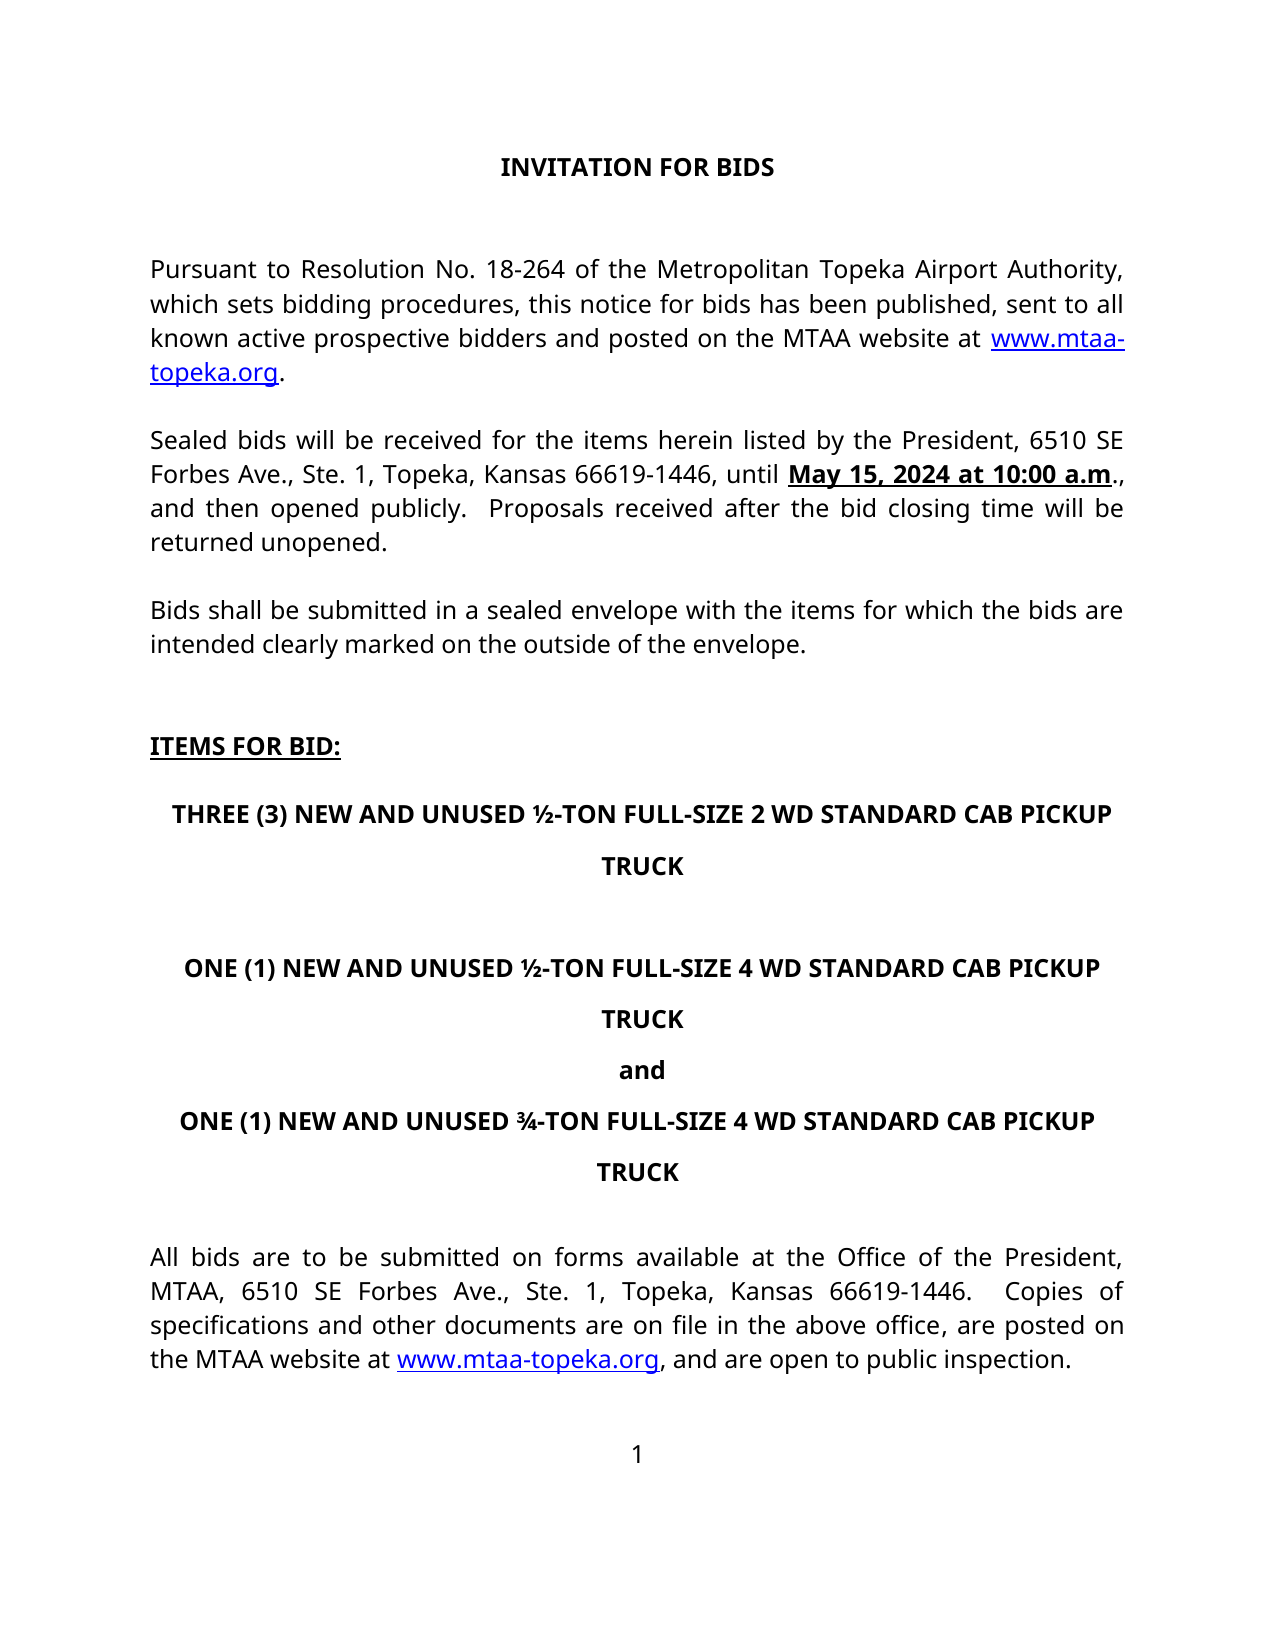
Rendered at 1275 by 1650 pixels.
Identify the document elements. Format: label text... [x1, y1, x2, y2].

text Pursuant to Resolution No. 18-264 of the Metropolitan Topeka Airport Authority, which sets bidding procedures, this notice for bids has been published, sent to all known active prospective bidders and posted on the MTAA website at www.mtaa-topeka.org. [150, 252, 1125, 388]
text and [150, 1052, 1134, 1086]
text INVITATION FOR BIDS [150, 150, 1125, 184]
text All bids are to be submitted on forms available at the Office of the President, MTAA, 6510 SE Forbes Ave., Ste. 1, Topeka, Kansas 66619-1446. Copies of specifications and other documents are on file in the above office, are posted on the MTAA website at www.mtaa-topeka.org, and are open to public inspection. [150, 1239, 1125, 1376]
text ITEMS FOR BID: [150, 729, 1125, 763]
text Sealed bids will be received for the items herein listed by the President, 6510 SE Forbes Ave., Ste. 1, Topeka, Kansas 66619-1446, until May 15, 2024 at 10:00 a.m., and then opened publicly. Proposals received after the bid closing time will be returned unopened. [150, 422, 1125, 559]
text Bids shall be submitted in a sealed envelope with the items for which the bids are intended clearly marked on the outside of the envelope. [150, 593, 1125, 661]
text ONE (1) NEW AND UNUSED ¾-TON FULL-SIZE 4 WD STANDARD CAB PICKUP TRUCK [150, 1103, 1125, 1188]
text THREE (3) NEW AND UNUSED ½-TON FULL-SIZE 2 WD STANDARD CAB PICKUP TRUCK [150, 797, 1134, 882]
text ONE (1) NEW AND UNUSED ½-TON FULL-SIZE 4 WD STANDARD CAB PICKUP TRUCK [150, 950, 1134, 1035]
